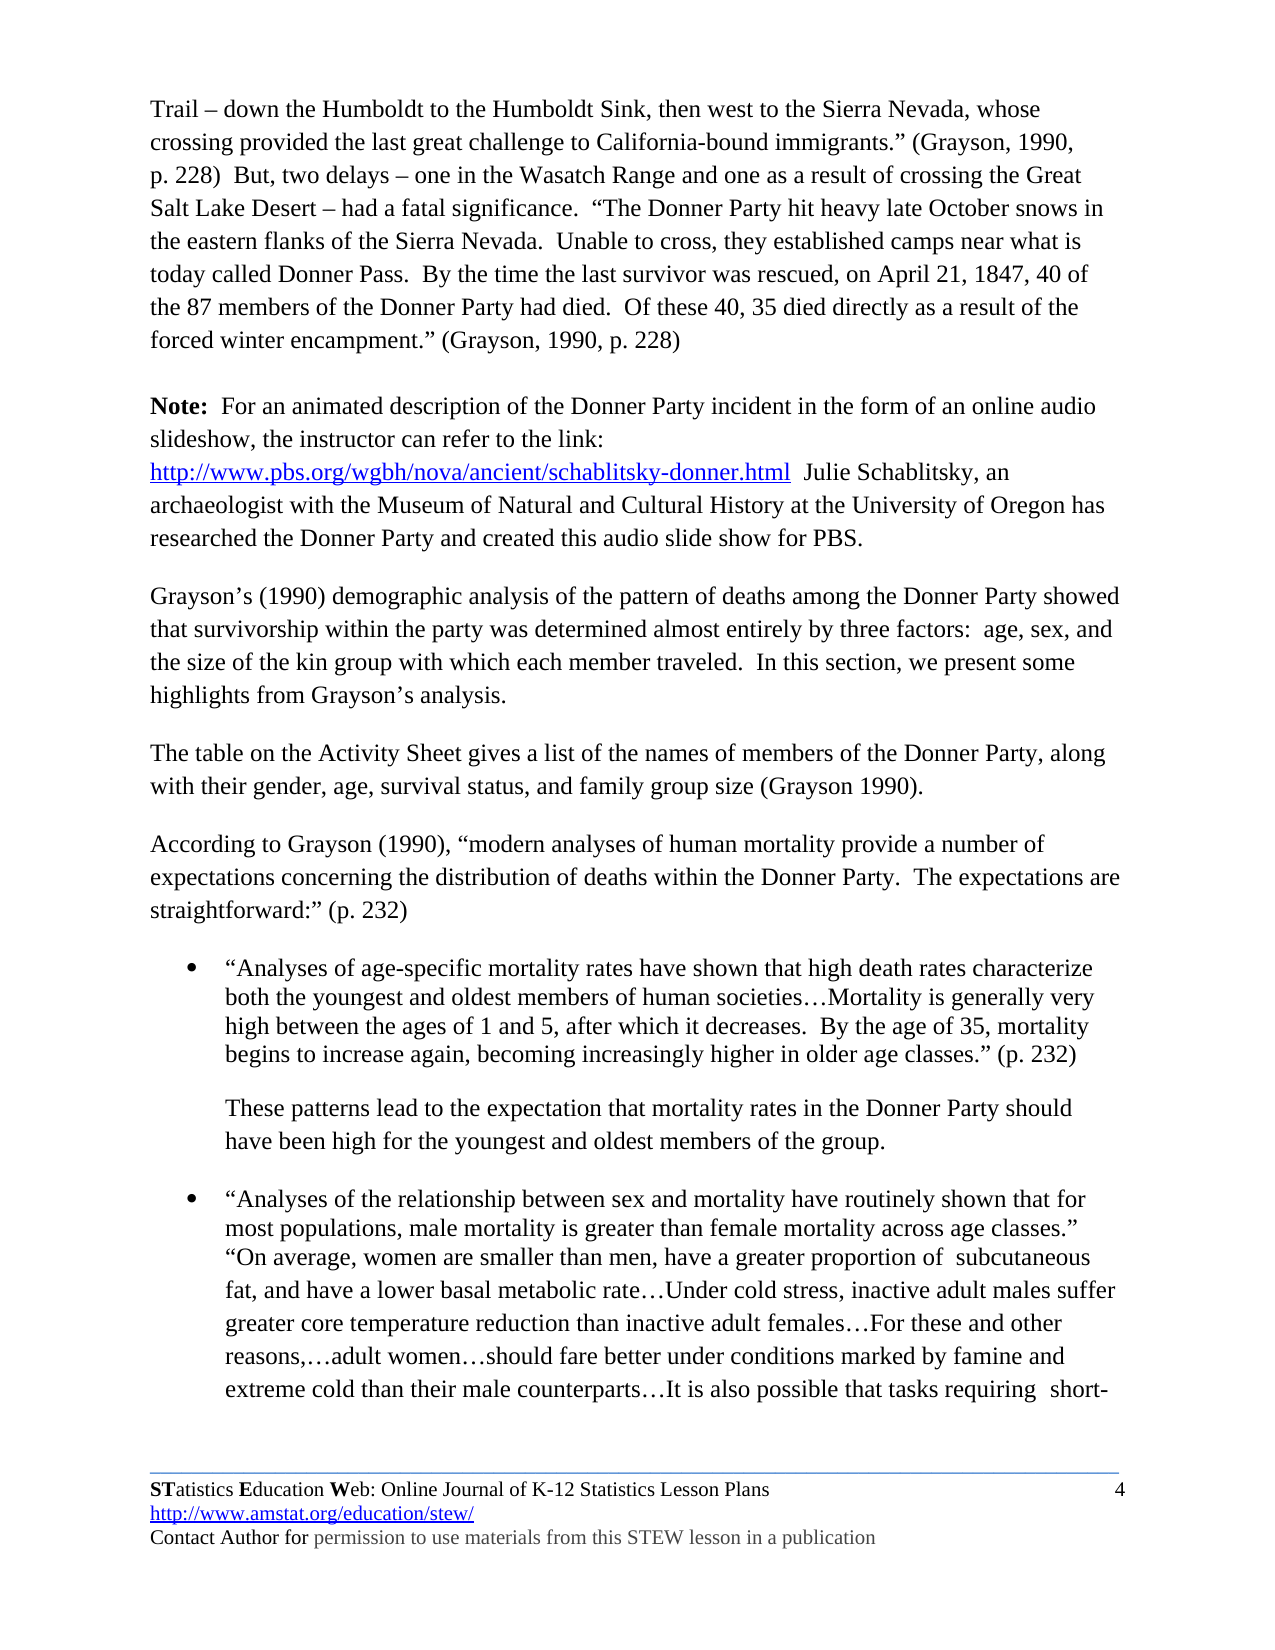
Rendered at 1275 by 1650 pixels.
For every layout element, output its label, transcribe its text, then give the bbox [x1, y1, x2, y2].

list “Analyses of age-specific mortality rates have shown that high death rates characterize both the youngest and oldest members of human societies…Mortality is generally very high between the ages of 1 and 5, after which it decreases. By the age of 35, mortality begins to increase again, becoming increasingly higher in older age classes.” (p. 232) [187, 953, 1125, 1068]
list “Analyses of the relationship between sex and mortality have routinely shown that for most populations, male mortality is greater than female mortality across age classes.” [187, 1184, 1125, 1242]
text p. 228) But, two delays – one in the Wasatch Range and one as a result of crossing the Great Salt Lake Desert – had a fatal significance. “The Donner Party hit heavy late October snows in the eastern flanks of the Sierra Nevada. Unable to cross, they established camps near what is today called Donner Pass. By the time the last survivor was rescued, on April 21, 1847, 40 of the 87 members of the Donner Party had died. Of these 40, 35 died directly as a result of the forced winter encampment.” (Grayson, 1990, p. 228) [150, 160, 1125, 354]
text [150, 1242, 1125, 1403]
text According to Grayson (1990), “modern analyses of human mortality provide a number of expectations concerning the distribution of deaths within the Donner Party. The expectations are straightforward:” (p. 232) [150, 829, 1125, 924]
text Note: For an animated description of the Donner Party incident in the form of an online audio slideshow, the instructor can refer to the link: http://www.pbs.org/wgbh/nova/ancient/schablitsky-donner.html Julie Schablitsky, an archaeologist with the Museum of Natural and Cultural History at the University of Oregon has researched the Donner Party and created this audio slide show for PBS. [150, 391, 1125, 552]
text The table on the Activity Sheet gives a list of the names of members of the Donner Party, along with their gender, age, survival status, and family group size (Grayson 1990). [150, 738, 1125, 800]
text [150, 94, 1125, 156]
text These patterns lead to the expectation that mortality rates in the Donner Party should have been high for the youngest and oldest members of the group. [150, 1093, 1125, 1155]
text Grayson’s (1990) demographic analysis of the pattern of deaths among the Donner Party showed that survivorship within the party was determined almost entirely by three factors: age, sex, and the size of the kin group with which each member traveled. In this section, we present some highlights from Grayson’s analysis. [150, 581, 1125, 709]
